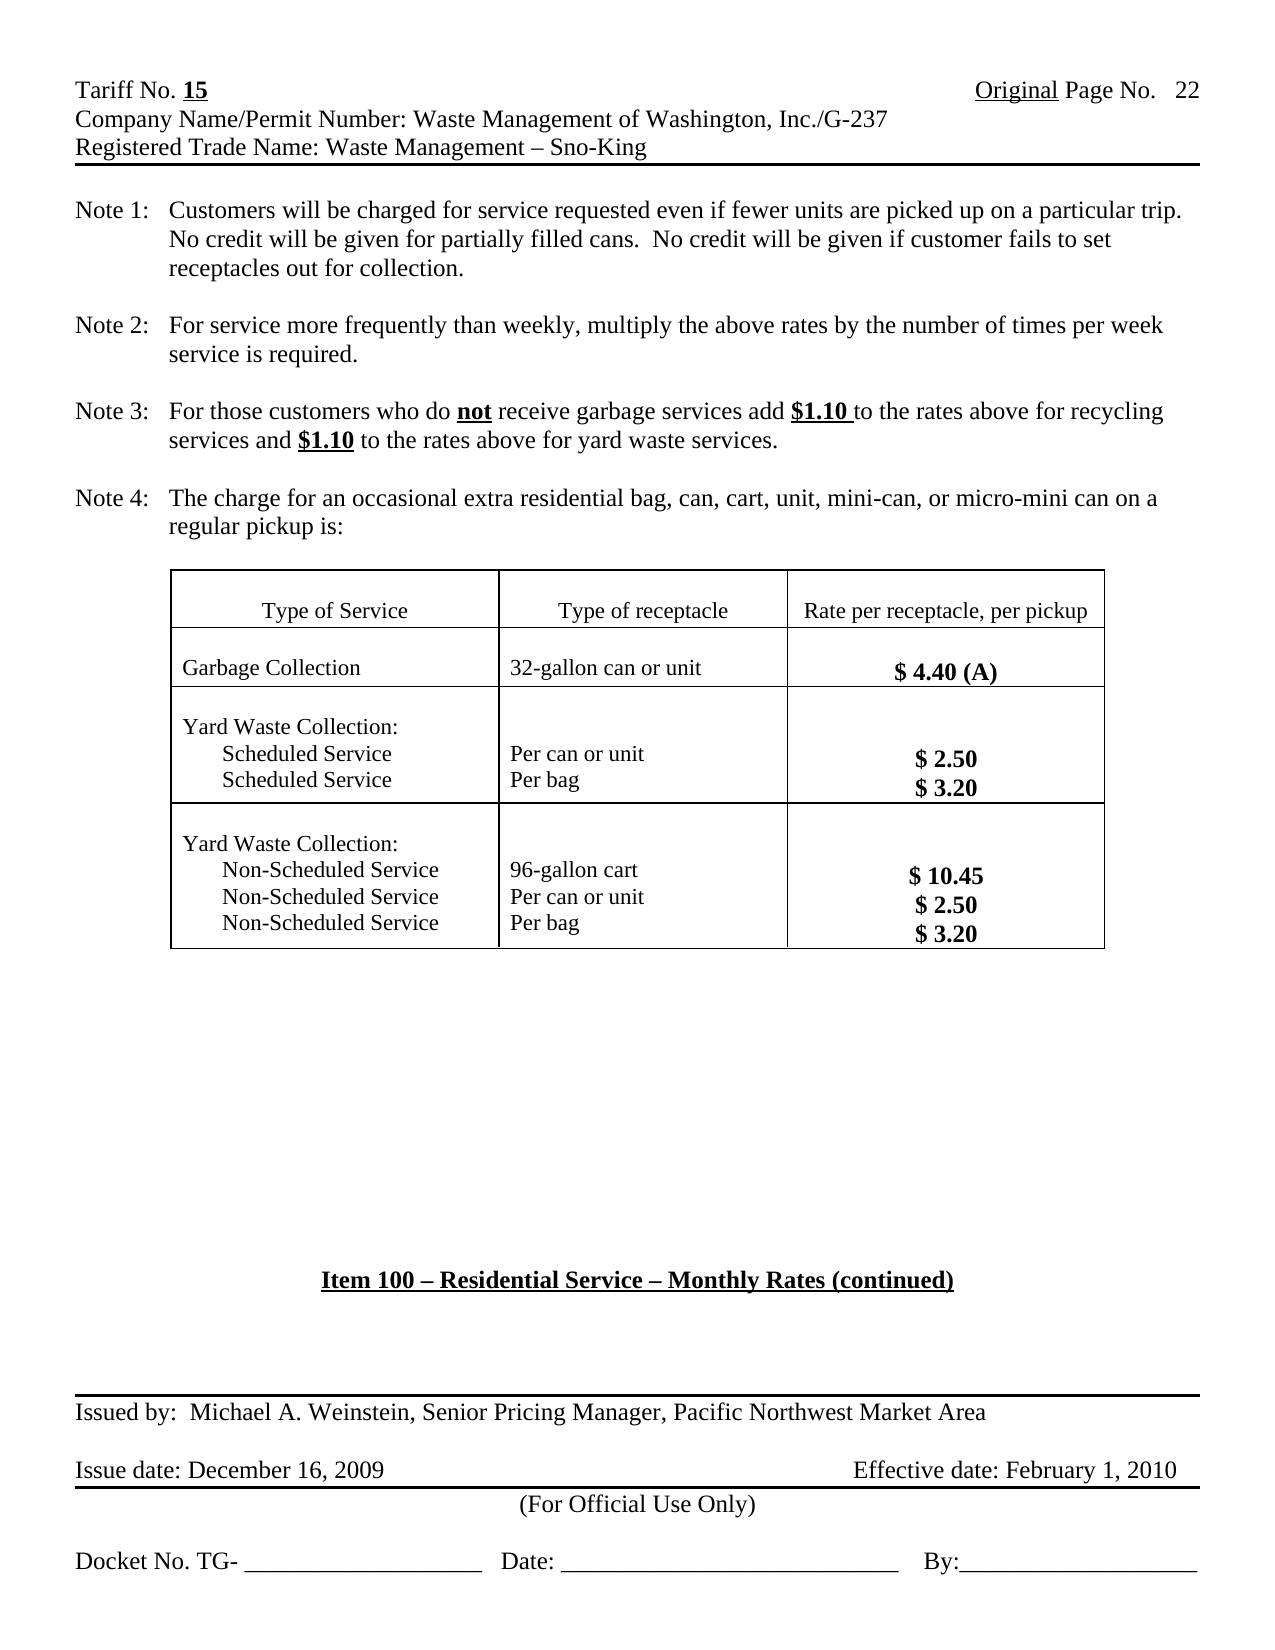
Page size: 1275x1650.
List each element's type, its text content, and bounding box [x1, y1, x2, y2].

table_cell Garbage Collection [172, 628, 498, 686]
table_cell Per can or unit Per bag [500, 687, 787, 802]
table_cell Yard Waste Collection: Scheduled Service Scheduled Service [172, 687, 498, 802]
text Note 3: For those customers who do not receive garbage services add $1.10 to the rates above for recycling services and $1.10 to the rates above for yard waste services. [75, 396, 1200, 454]
table_cell 96-gallon cart Per can or unit Per bag [500, 804, 787, 947]
table_cell $ 2.50 $ 3.20 [788, 687, 1104, 802]
table_cell 32-gallon can or unit [500, 628, 787, 686]
table_cell Yard Waste Collection: Non-Scheduled Service Non-Scheduled Service Non-Scheduled Service [172, 804, 498, 947]
table_header Rate per receptacle, per pickup [788, 571, 1104, 626]
text Item 100 – Residential Service – Monthly Rates (continued) [75, 1265, 1200, 1294]
table_cell $ 10.45 $ 2.50 $ 3.20 [788, 804, 1104, 947]
table_cell $ 4.40 (A) [788, 628, 1104, 686]
table_header Type of receptacle [500, 571, 787, 626]
text Note 1: Customers will be charged for service requested even if fewer units are picked up on a particular trip. No credit will be given for partially filled cans. No credit will be given if customer fails to set receptacles out for collection. [75, 195, 1200, 281]
text Note 4: The charge for an occasional extra residential bag, can, cart, unit, mini-can, or micro-mini can on a regular pickup is: [75, 483, 1200, 540]
table_header Type of Service [172, 571, 498, 626]
text Note 2: For service more frequently than weekly, multiply the above rates by the number of times per week service is required. [75, 310, 1200, 368]
